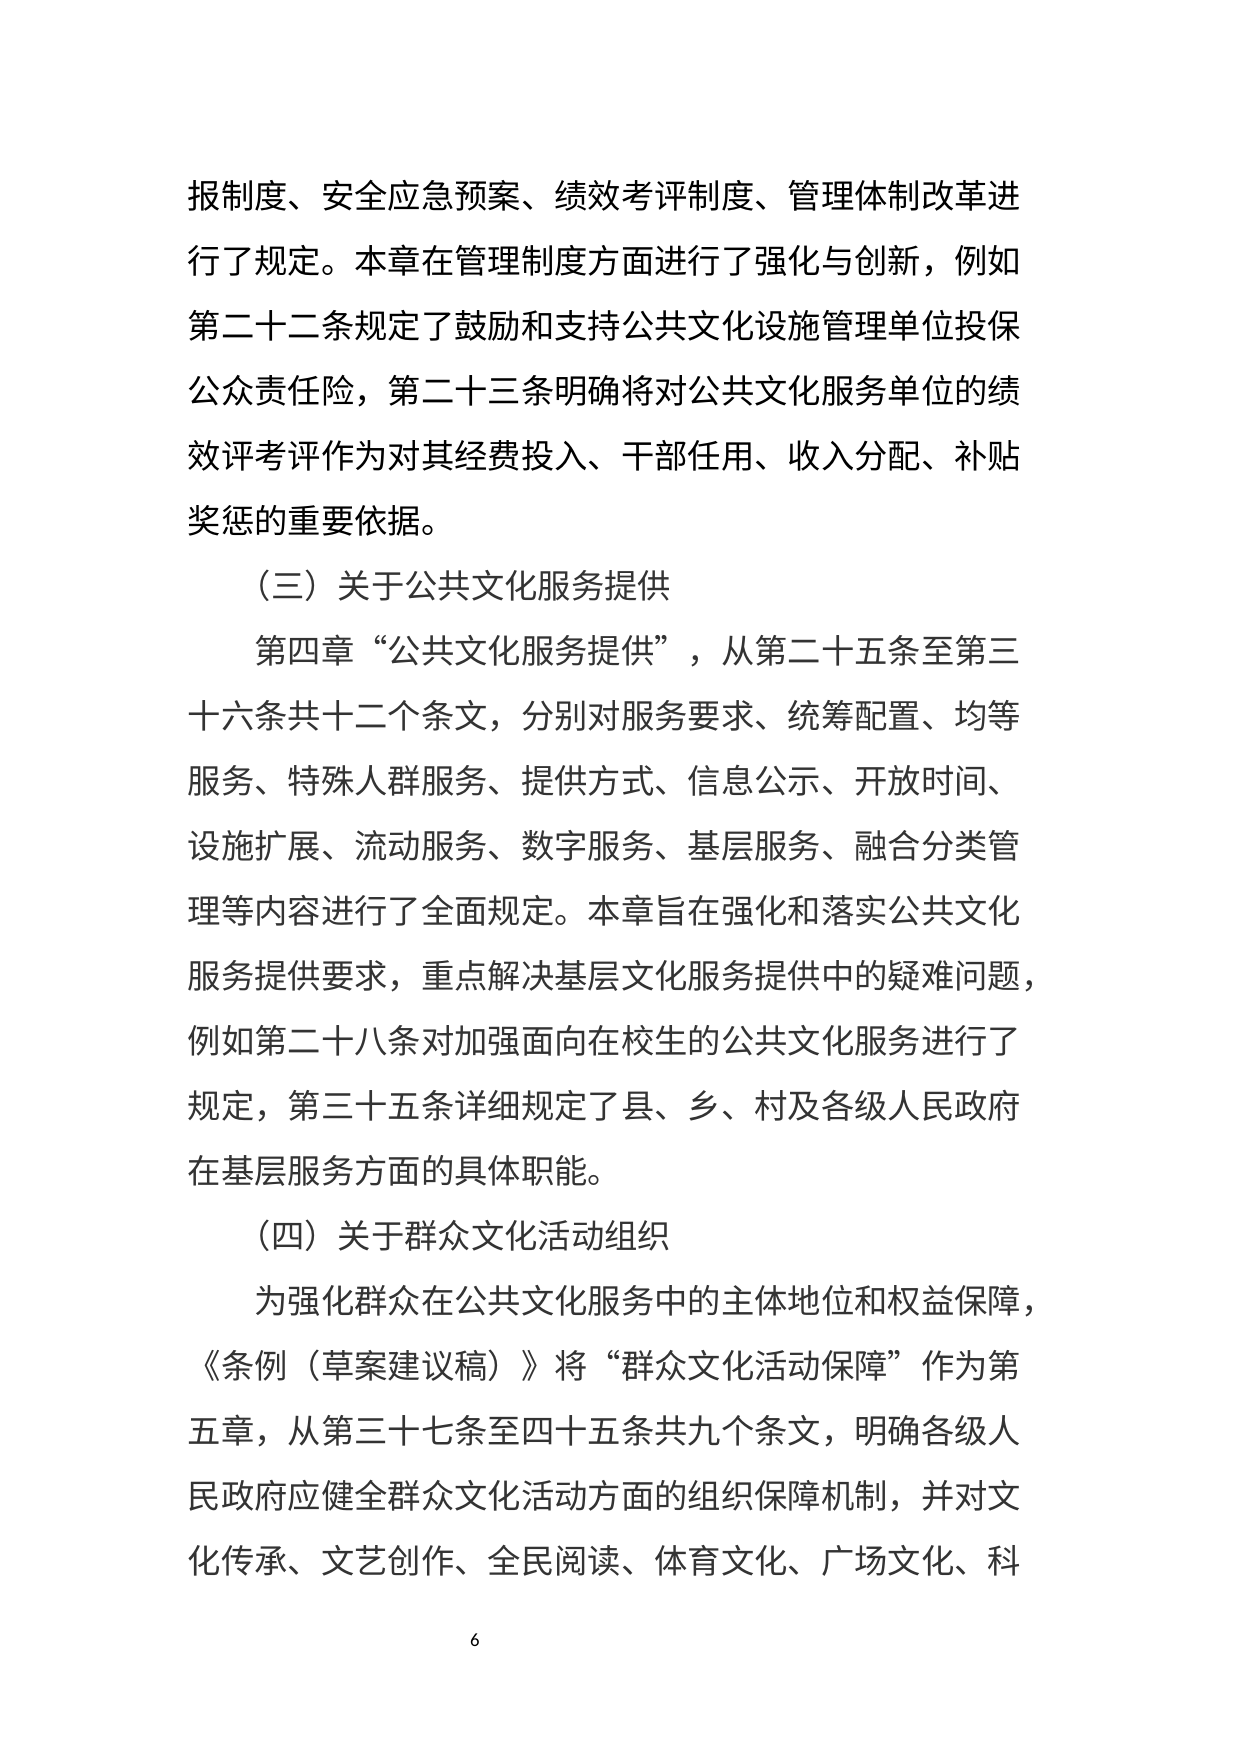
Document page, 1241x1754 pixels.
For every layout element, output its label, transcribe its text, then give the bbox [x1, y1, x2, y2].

list （三）关于公共文化服务提供 [237, 552, 1053, 617]
list （四）关于群众文化活动组织 [237, 1202, 1053, 1267]
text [187, 162, 1053, 552]
list 第四章“公共文化服务提供”，从第二十五条至第三十六条共十二个条文，分别对服务要求、统筹配置、均等服务、特殊人群服务、提供方式、信息公示、开放时间、设施扩展、流动服务、数字服务、基层服务、融合分类管理等内容进行了全面规定。本章旨在强化和落实公共文化服务提供要求，重点解决基层文化服务提供中的疑难问题，例如第二十八条对加强面向在校生的公共文化服务进行了规定，第三十五条详细规定了县、乡、村及各级人民政府在基层服务方面的具体职能。 [187, 617, 1053, 1202]
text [187, 1267, 1053, 1592]
